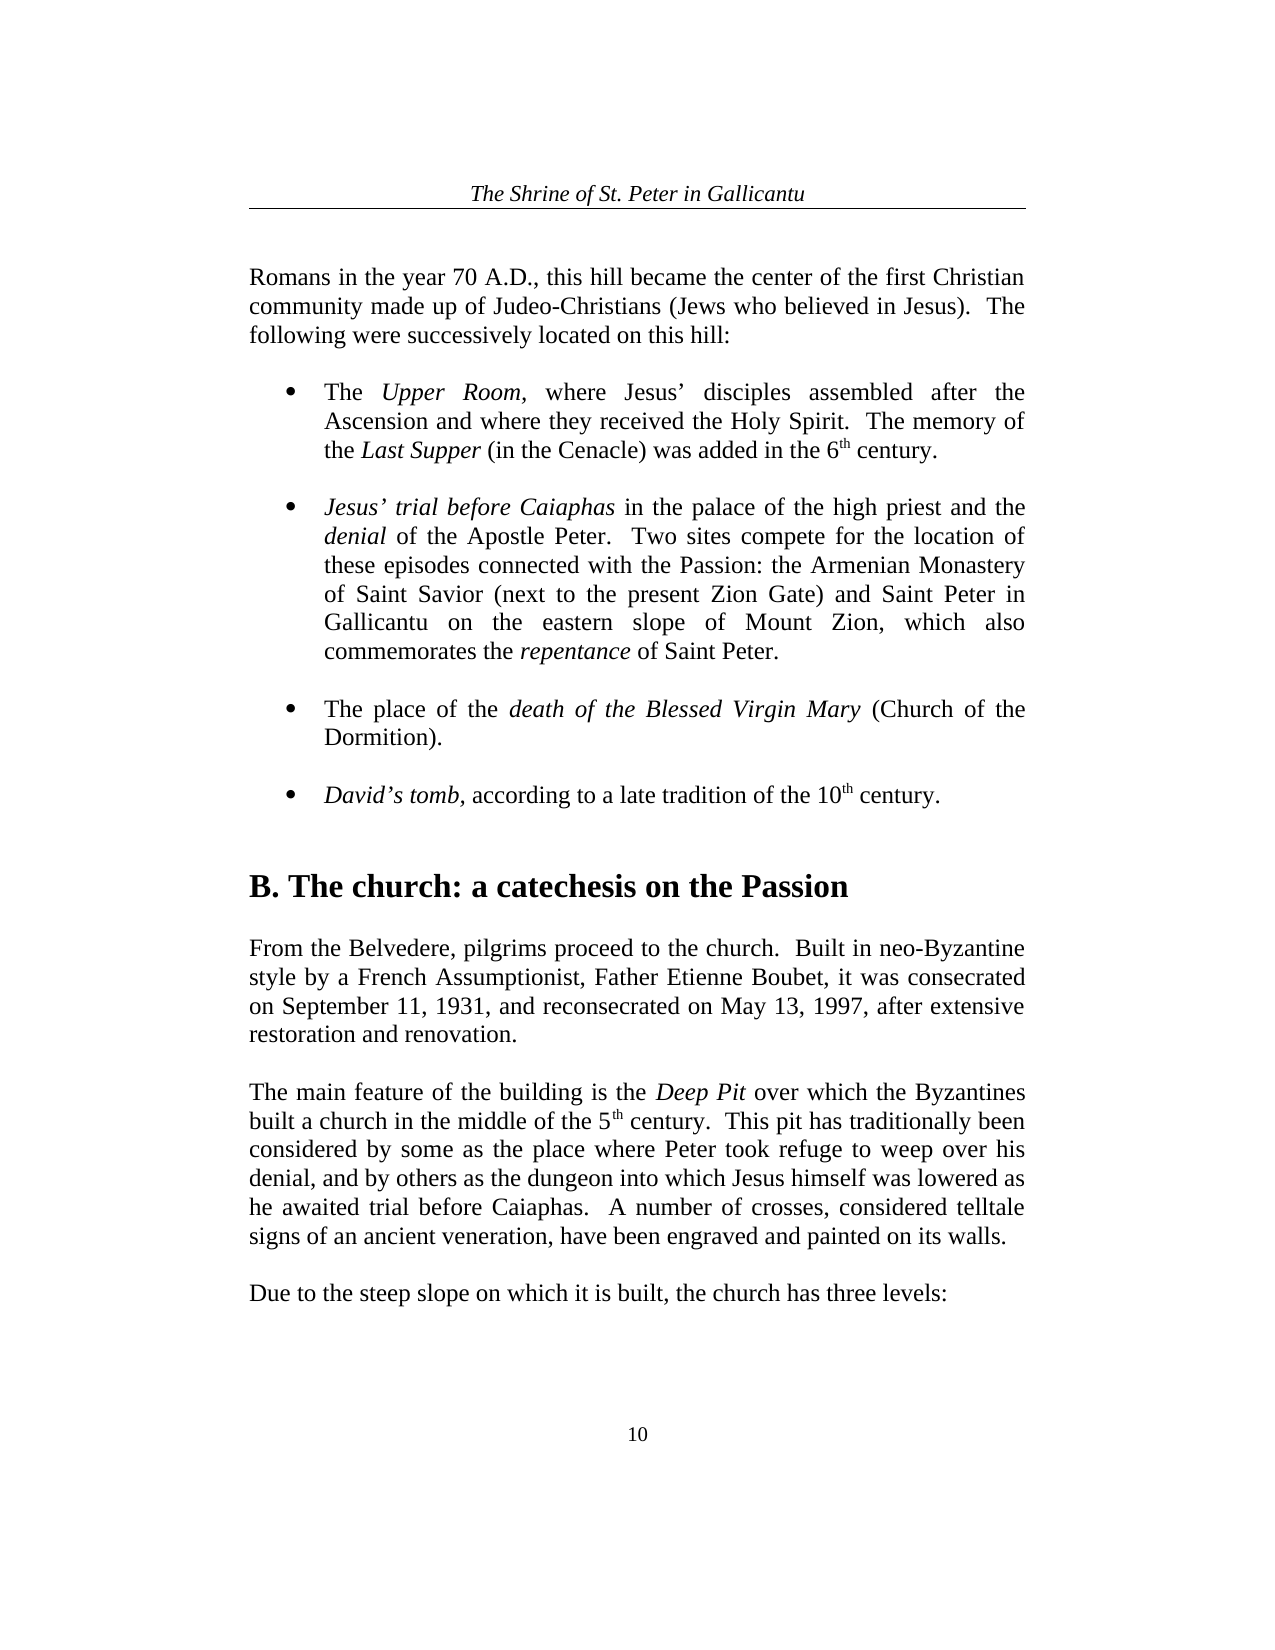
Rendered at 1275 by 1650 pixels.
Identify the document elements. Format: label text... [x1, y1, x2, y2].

text The main feature of the building is the Deep Pit over which the Byzantines built a church in the middle of the 5th century. This pit has traditionally been considered by some as the place where Peter took refuge to weep over his denial, and by others as the dungeon into which Jesus himself was lowered as he awaited trial before Caiaphas. A number of crosses, considered telltale signs of an ancient veneration, have been engraved and painted on its walls. [249, 1077, 1026, 1249]
list The Upper Room, where Jesus’ disciples assembled after the Ascension and where they received the Holy Spirit. The memory of the Last Supper (in the Cenacle) was added in the 6th century. [286, 377, 1026, 464]
list David’s tomb, according to a late tradition of the 10th century. [286, 780, 1026, 809]
text From the Belvedere, pilgrims proceed to the church. Built in neo-Byzantine style by a French Assumptionist, Father Etienne Boubet, it was consecrated on September 11, 1931, and reconsecrated on May 13, 1997, after extensive restoration and renovation. [249, 933, 1026, 1048]
subtitle B. The church: a catechesis on the Passion [249, 866, 1026, 904]
text Due to the steep slope on which it is built, the church has three levels: [249, 1278, 1026, 1307]
list The place of the death of the Blessed Virgin Mary (Church of the Dormition). [286, 694, 1026, 751]
list Jesus’ trial before Caiaphas in the palace of the high priest and the denial of the Apostle Peter. Two sites compete for the location of these episodes connected with the Passion: the Armenian Monastery of Saint Savior (next to the present Zion Gate) and Saint Peter in Gallicantu on the eastern slope of , which also commemorates the repentance of Saint Peter. [286, 492, 1026, 665]
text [249, 262, 1026, 349]
